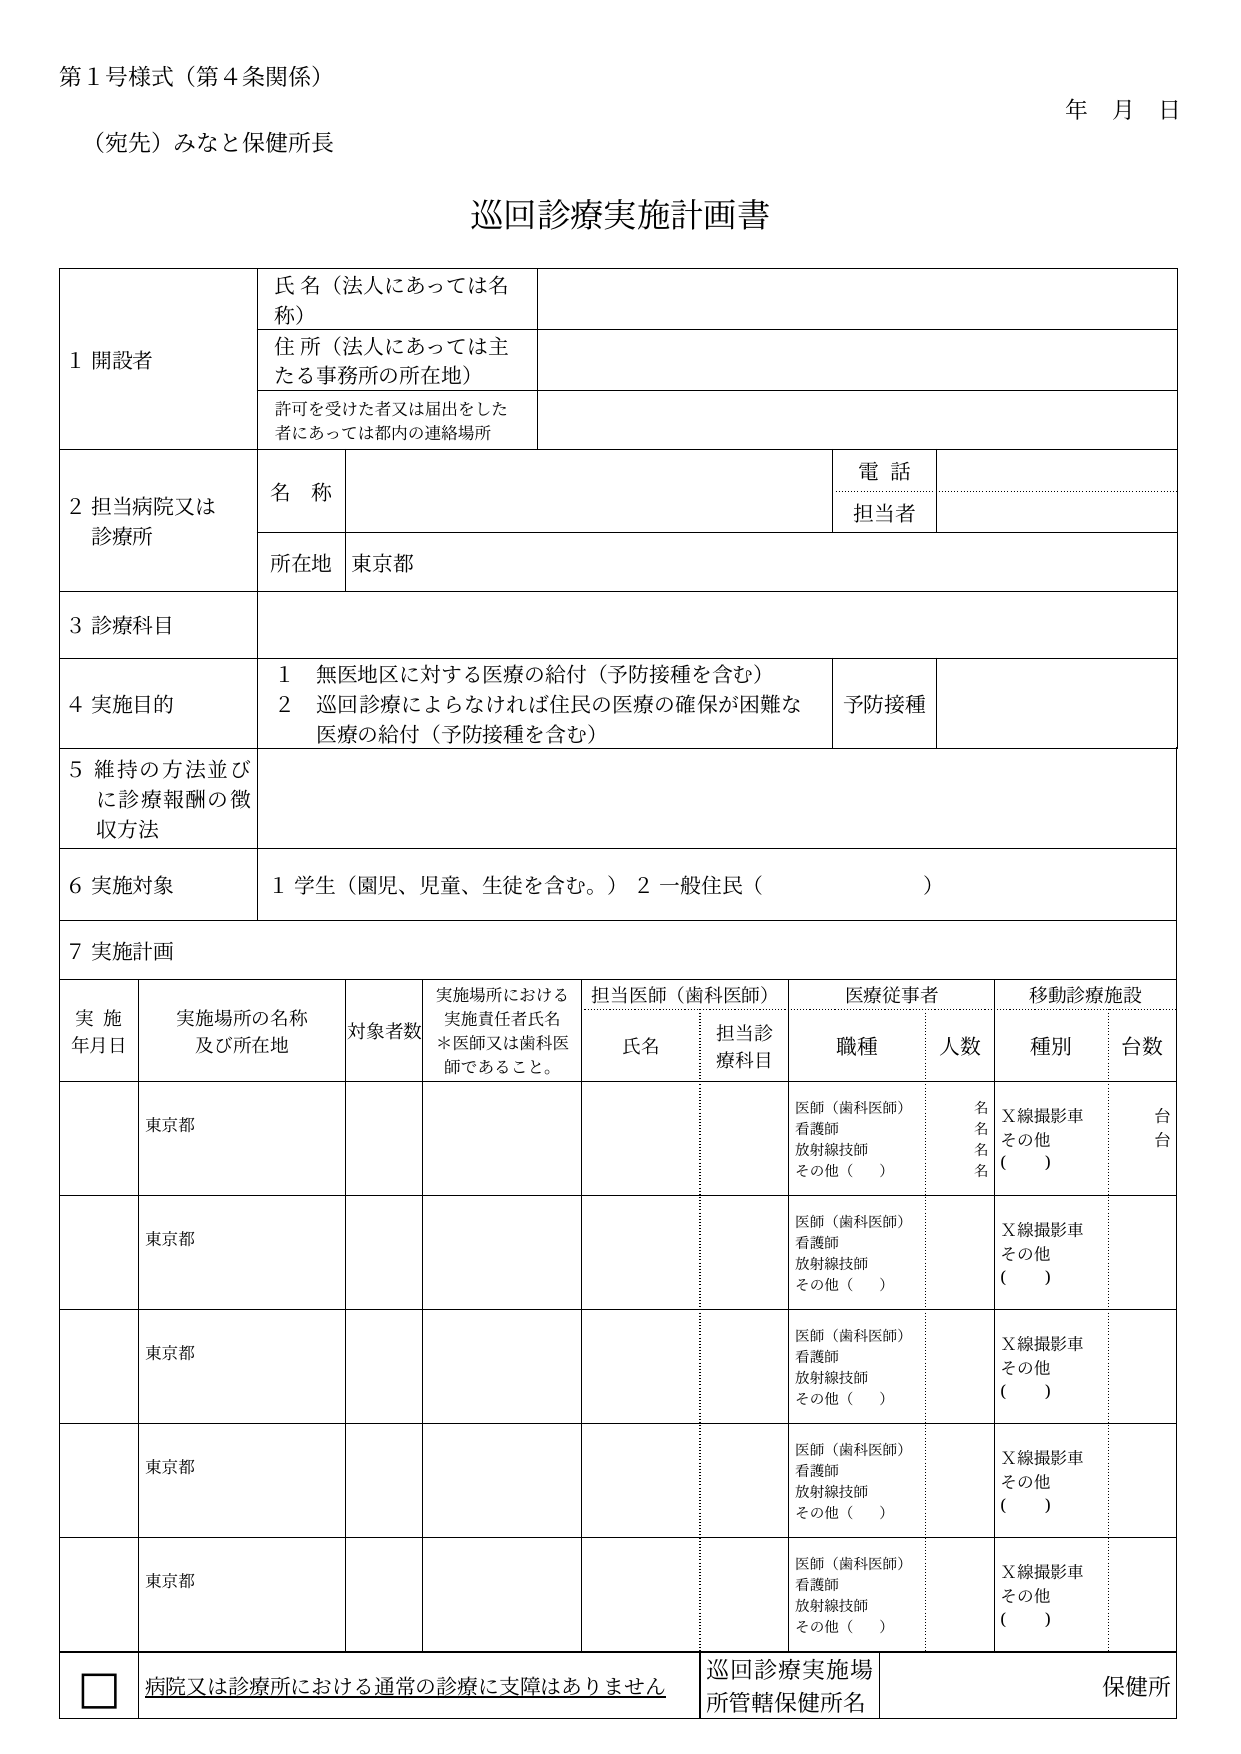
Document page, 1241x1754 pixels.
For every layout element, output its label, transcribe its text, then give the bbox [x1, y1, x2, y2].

table_cell 実 施 年月日 [60, 980, 138, 1081]
table_cell [258, 592, 1177, 657]
table_cell [582, 1538, 700, 1651]
table_cell [258, 749, 1176, 848]
table_cell 担当者 [833, 491, 936, 532]
table_cell 人数 [925, 1009, 994, 1081]
table_cell 氏名 [582, 1009, 700, 1081]
table_cell 対象者数 [346, 980, 422, 1081]
table_cell 実施場所における 実施責任者氏名 ＊医師又は歯科医師であること。 [423, 980, 581, 1081]
table_cell 種別 [995, 1009, 1108, 1081]
table_cell [60, 1082, 138, 1195]
table_cell [582, 1082, 700, 1195]
table_cell 名 称 [258, 450, 345, 532]
table_cell 病院又は診療所における通常の診療に支障はありません [139, 1653, 699, 1718]
table_cell [582, 1196, 700, 1309]
table_cell 所在地 [258, 533, 345, 591]
table_cell 東京都 [346, 533, 1177, 591]
table_cell １ 無医地区に対する医療の給付（予防接種を含む） ２ 巡回診療によらなければ住民の医療の確保が困難な医療の給付（予防接種を含む） [258, 659, 832, 748]
table_cell 予防接種 [833, 659, 936, 748]
table_cell Ｘ線撮影車 その他 ( ) [995, 1538, 1108, 1651]
table_cell [60, 1424, 138, 1537]
table_cell ４ 実施目的 [60, 659, 257, 748]
table_cell 電 話 [833, 450, 936, 491]
table_cell 東京都 [139, 1082, 345, 1195]
table_header 氏 名（法人にあっては名 称） [258, 269, 537, 329]
table_cell [1108, 1196, 1176, 1309]
table_header １ 開設者 [60, 269, 257, 449]
table_cell [423, 1082, 581, 1195]
table_cell [346, 1538, 422, 1651]
table_cell [937, 450, 1177, 491]
text 巡回診療実施計画書 [59, 189, 1181, 237]
table_cell [346, 1196, 422, 1309]
table_cell １ 学生（園児、児童、生徒を含む。） ２ 一般住民（ ） [258, 849, 1176, 920]
table_cell [700, 1424, 788, 1537]
table_cell 巡回診療実施場所管轄保健所名 [701, 1653, 879, 1718]
table_cell [346, 1424, 422, 1537]
table_cell [346, 450, 832, 532]
table_cell 台 台 [1108, 1082, 1176, 1195]
table_cell 東京都 [139, 1310, 345, 1423]
text （宛先）みなと保健所長 [59, 125, 1181, 158]
table_cell 東京都 [139, 1538, 345, 1651]
table_cell [582, 1424, 700, 1537]
table_cell [937, 491, 1177, 532]
table_cell [1108, 1310, 1176, 1423]
table_cell [700, 1310, 788, 1423]
table_cell Ｘ線撮影車 その他 ( ) [995, 1310, 1108, 1423]
table_cell [423, 1196, 581, 1309]
table_cell 医師（歯科医師） 看護師 放射線技師 その他（ ） [789, 1196, 925, 1309]
table_cell [423, 1424, 581, 1537]
table_cell 東京都 [139, 1196, 345, 1309]
table_cell [937, 659, 1177, 748]
table_cell [423, 1310, 581, 1423]
table_cell [538, 391, 1177, 449]
table_cell 名 名 名 名 [925, 1082, 994, 1195]
table_cell [925, 1196, 994, 1309]
table_cell [60, 1310, 138, 1423]
table_cell ７ 実施計画 [60, 921, 1176, 979]
table_cell [582, 1310, 700, 1423]
table_cell 東京都 [139, 1424, 345, 1537]
table_cell 保健所 [880, 1653, 1176, 1718]
table_cell 担当医師（歯科医師） [582, 980, 788, 1009]
table_cell 医師（歯科医師） 看護師 放射線技師 その他（ ） [789, 1424, 925, 1537]
table_cell ６ 実施対象 [60, 849, 257, 920]
table_cell 移動診療施設 [995, 980, 1176, 1009]
table_cell [700, 1538, 788, 1651]
table_cell [925, 1310, 994, 1423]
table_cell [60, 1538, 138, 1651]
table_cell 実施場所の名称 及び所在地 [139, 980, 345, 1081]
table_cell 職種 [789, 1009, 925, 1081]
table_cell 住 所（法人にあっては主たる事務所の所在地） [258, 330, 537, 390]
table_cell [700, 1196, 788, 1309]
table_cell [700, 1082, 788, 1195]
table_cell ５ 維持の方法並びに診療報酬の徴収方法 [60, 749, 257, 848]
table_cell 担当診 療科目 [700, 1009, 788, 1081]
table_cell 台数 [1108, 1009, 1176, 1081]
table_cell [925, 1538, 994, 1651]
table_cell 許可を受けた者又は届出をした者にあっては都内の連絡場所 [258, 391, 537, 449]
table_cell [423, 1538, 581, 1651]
table_header [538, 269, 1177, 329]
table_cell [60, 1196, 138, 1309]
table_cell Ｘ線撮影車 その他 ( ) [995, 1082, 1108, 1195]
text 年 月 日 [59, 92, 1181, 125]
table_cell Ｘ線撮影車 その他 ( ) [995, 1196, 1108, 1309]
table_cell [538, 330, 1177, 390]
table_cell 医師（歯科医師） 看護師 放射線技師 その他（ ） [789, 1082, 925, 1195]
table_cell [346, 1310, 422, 1423]
table_cell [1108, 1424, 1176, 1537]
text 第１号様式（第４条関係） [59, 59, 1181, 92]
table_cell ２ 担当病院又は 診療所 [60, 450, 257, 591]
table_cell [925, 1424, 994, 1537]
table_cell [1108, 1538, 1176, 1651]
table_cell 医療従事者 [789, 980, 994, 1009]
table_cell [346, 1082, 422, 1195]
table_cell 医師（歯科医師） 看護師 放射線技師 その他（ ） [789, 1538, 925, 1651]
table_cell 医師（歯科医師） 看護師 放射線技師 その他（ ） [789, 1310, 925, 1423]
table_cell ３ 診療科目 [60, 592, 257, 657]
table_cell □ [60, 1653, 138, 1718]
table_cell Ｘ線撮影車 その他 ( ) [995, 1424, 1108, 1537]
